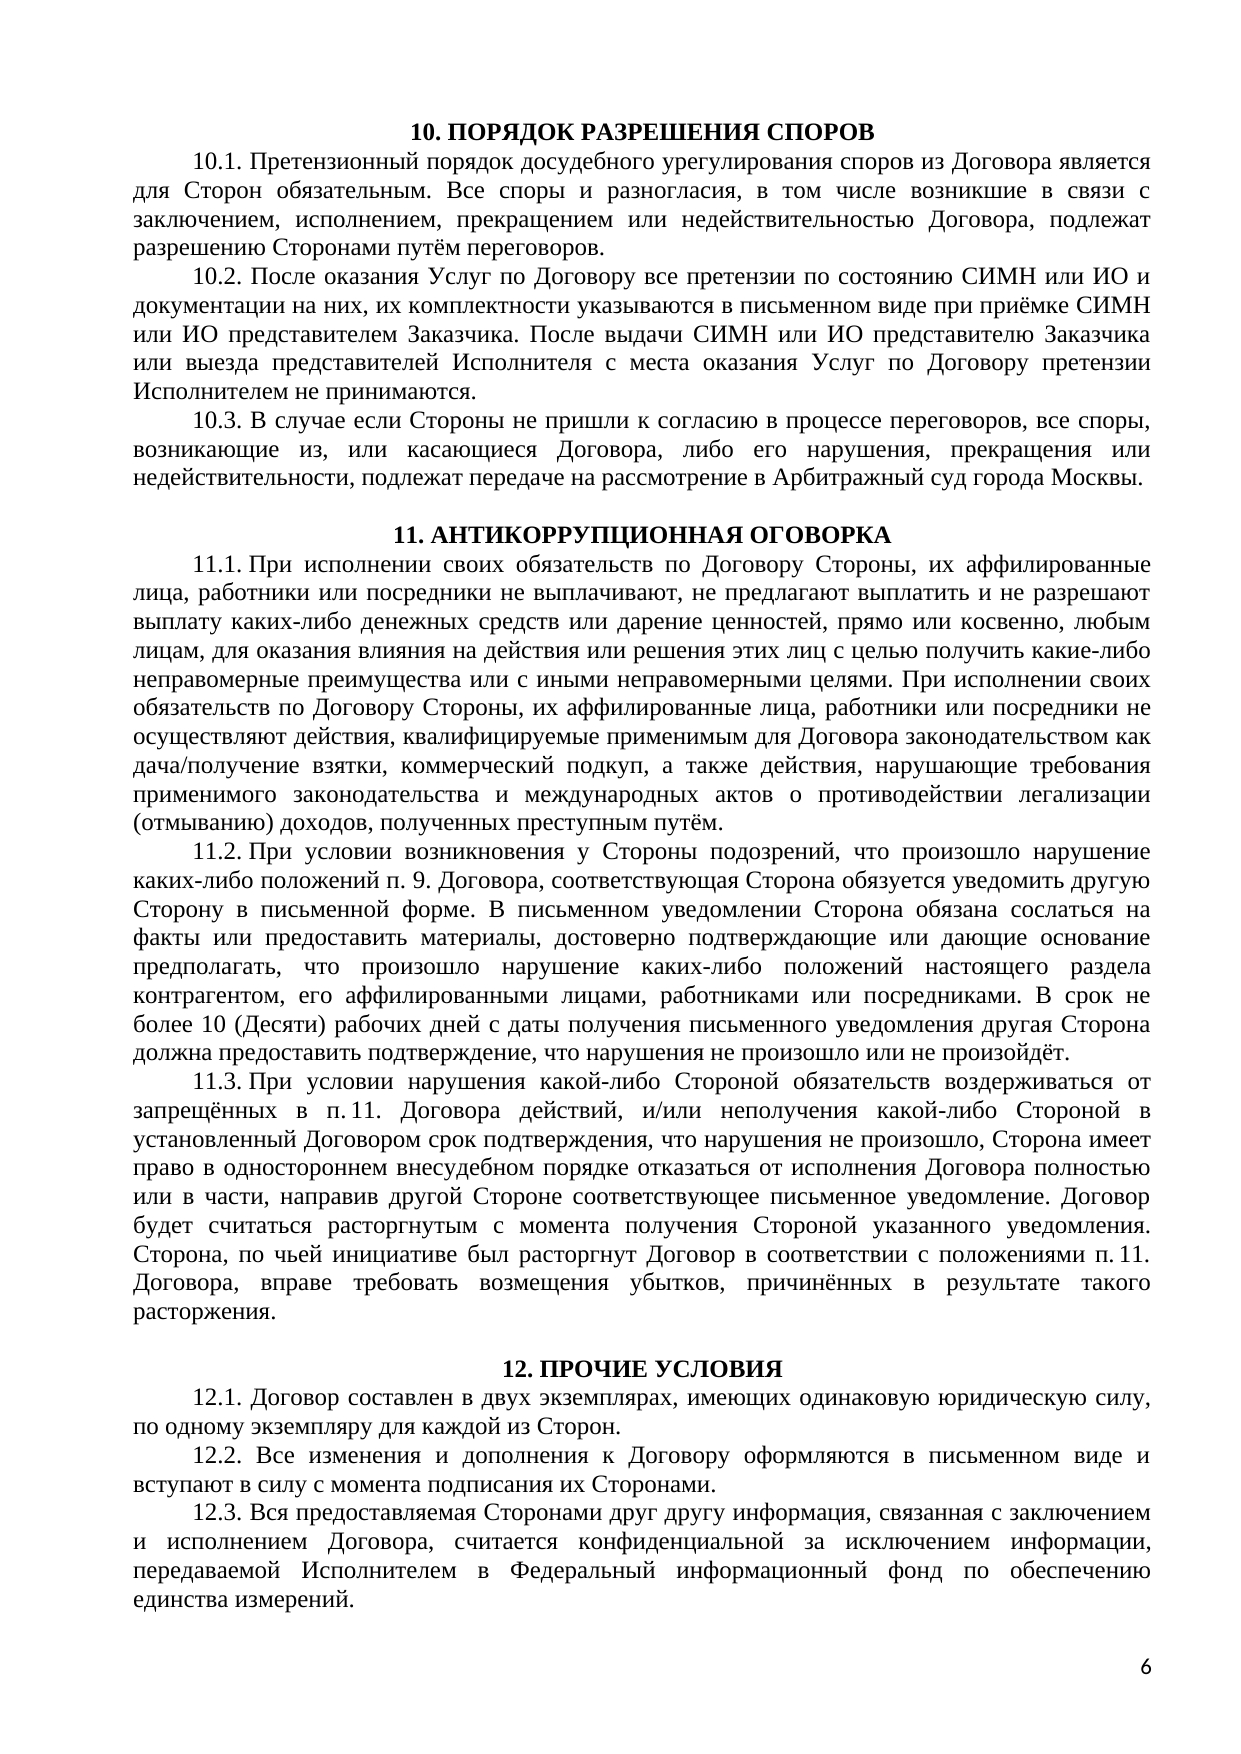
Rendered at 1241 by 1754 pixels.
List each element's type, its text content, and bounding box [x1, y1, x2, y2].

text 12.1. Договор составлен в двух экземплярах, имеющих одинаковую юридическую силу, по одному экземпляру для каждой из Сторон. [133, 1382, 1152, 1440]
text 12. ПРОЧИЕ УСЛОВИЯ [133, 1354, 1152, 1382]
text 11. АНТИКОРРУПЦИОННАЯ ОГОВОРКА [133, 520, 1152, 549]
text 12.2. Все изменения и дополнения к Договору оформляются в письменном виде и вступают в силу с момента подписания их Сторонами. [133, 1440, 1152, 1497]
text 12.3. Вся предоставляемая Сторонами друг другу информация, связанная с заключением и исполнением Договора, считается конфиденциальной за исключением информации, передаваемой Исполнителем в Федеральный информационный фонд по обеспечению единства измерений. [133, 1497, 1152, 1613]
text 10.2. После оказания Услуг по Договору все претензии по состоянию СИМН или ИО и документации на них, их комплектности указываются в письменном виде при приёмке СИМН или ИО представителем Заказчика. После выдачи СИМН или ИО представителю Заказчика или выезда представителей Исполнителя с места оказания Услуг по Договору претензии Исполнителем не принимаются. [133, 261, 1152, 405]
text 10.1. Претензионный порядок досудебного урегулирования споров из Договора является для Сторон обязательным. Все споры и разногласия, в том числе возникшие в связи с заключением, исполнением, прекращением или недействительностью Договора, подлежат разрешению Сторонами путём переговоров. [133, 146, 1152, 261]
text 11.3. При условии нарушения какой-либо Стороной обязательств воздерживаться от запрещённых в п. 11. Договора действий, и/или неполучения какой-либо Стороной в установленный Договором срок подтверждения, что нарушения не произошло, Сторона имеет право в одностороннем внесудебном порядке отказаться от исполнения Договора полностью или в части, направив другой Стороне соответствующее письменное уведомление. Договор будет считаться расторгнутым с момента получения Стороной указанного уведомления. Сторона, по чьей инициативе был расторгнут Договор в соответствии с положениями п. 11. Договора, вправе требовать возмещения убытков, причинённых в результате такого расторжения. [133, 1066, 1152, 1325]
text 10. ПОРЯДОК РАЗРЕШЕНИЯ СПОРОВ [133, 117, 1152, 146]
text 10.3. В случае если Стороны не пришли к согласию в процессе переговоров, все споры, возникающие из, или касающиеся Договора, либо его нарушения, прекращения или недействительности, подлежат передаче на рассмотрение в Арбитражный суд города Москвы. [133, 405, 1152, 491]
text 11.1. При исполнении своих обязательств по Договору Стороны, их аффилированные лица, работники или посредники не выплачивают, не предлагают выплатить и не разрешают выплату каких-либо денежных средств или дарение ценностей, прямо или косвенно, любым лицам, для оказания влияния на действия или решения этих лиц с целью получить какие-либо неправомерные преимущества или c иными неправомерными целями. При исполнении своих обязательств по Договору Стороны, их аффилированные лица, работники или посредники не осуществляют действия, квалифицируемые применимым для Договора законодательством как дача/получение взятки, коммерческий подкуп, а также действия, нарушающие требования применимого законодательства и международных актов о противодействии легализации (отмыванию) доходов, полученных преступным путём. [133, 549, 1152, 836]
text 11.2. При условии возникновения у Стороны подозрений, что произошло нарушение каких-либо положений п. 9. Договора, соответствующая Сторона обязуется уведомить другую Сторону в письменной форме. В письменном уведомлении Сторона обязана сослаться на факты или предоставить материалы, достоверно подтверждающие или дающие основание предполагать, что произошло нарушение каких-либо положений настоящего раздела контрагентом, его аффилированными лицами, работниками или посредниками. В срок не более 10 (Десяти) рабочих дней с даты получения письменного уведомления другая Сторона должна предоставить подтверждение, что нарушения не произошло или не произойдёт. [133, 836, 1152, 1066]
